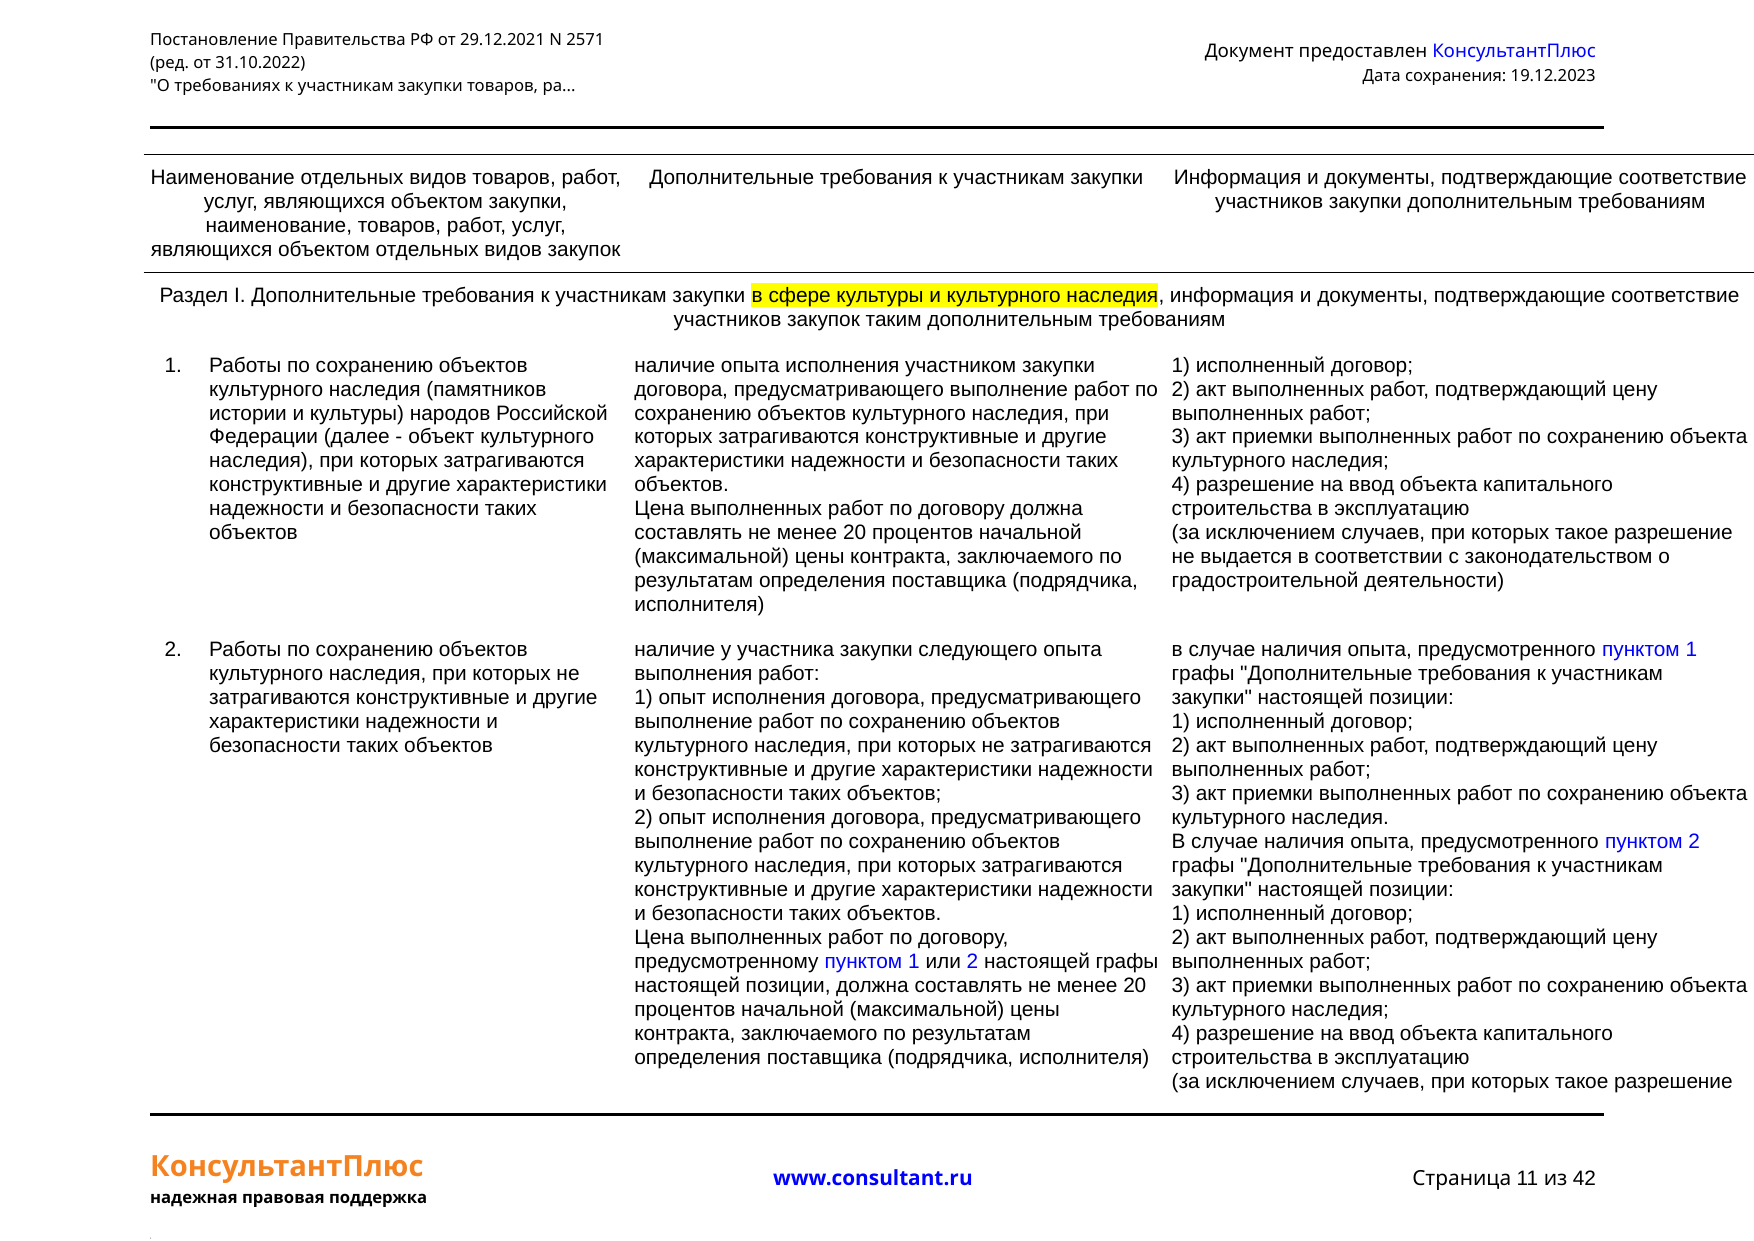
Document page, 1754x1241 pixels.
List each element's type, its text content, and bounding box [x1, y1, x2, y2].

table_cell 1) исполненный договор; 2) акт выполненных работ, подтверждающий цену выполненных работ; 3) акт приемки выполненных работ по сохранению объекта культурного наследия; 4) разрешение на ввод объекта капитального строительства в эксплуатацию (за исключением случаев, при которых такое разрешение не выдается в соответствии с законодательством о градостроительной деятельности) [1165, 342, 1754, 627]
table_header Информация и документы, подтверждающие соответствие участников закупки дополнительным требованиям [1165, 155, 1754, 272]
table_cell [628, 627, 1165, 1103]
table_cell Работы по сохранению объектов культурного наследия (памятников истории и культуры) народов Российской Федерации (далее - объект культурного наследия), при которых затрагиваются конструктивные и другие характеристики надежности и безопасности таких объектов [203, 342, 628, 627]
table_header Дополнительные требования к участникам закупки [628, 155, 1165, 272]
table_cell наличие опыта исполнения участником закупки договора, предусматривающего выполнение работ по сохранению объектов культурного наследия, при которых затрагиваются конструктивные и другие характеристики надежности и безопасности таких объектов. Цена выполненных работ по договору должна составлять не менее 20 процентов начальной (максимальной) цены контракта, заключаемого по результатам определения поставщика (подрядчика, исполнителя) [628, 342, 1165, 627]
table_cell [203, 627, 628, 1103]
table_cell 1. [144, 342, 202, 627]
table_cell Раздел I. Дополнительные требования к участникам закупки в сфере культуры и культурного наследия, информация и документы, подтверждающие соответствие участников закупок таким дополнительным требованиям [144, 273, 1754, 342]
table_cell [1165, 627, 1754, 1103]
table_header Наименование отдельных видов товаров, работ, услуг, являющихся объектом закупки, наименование, товаров, работ, услуг, являющихся объектом отдельных видов закупок [144, 155, 628, 272]
table_cell 2. [144, 627, 202, 1103]
